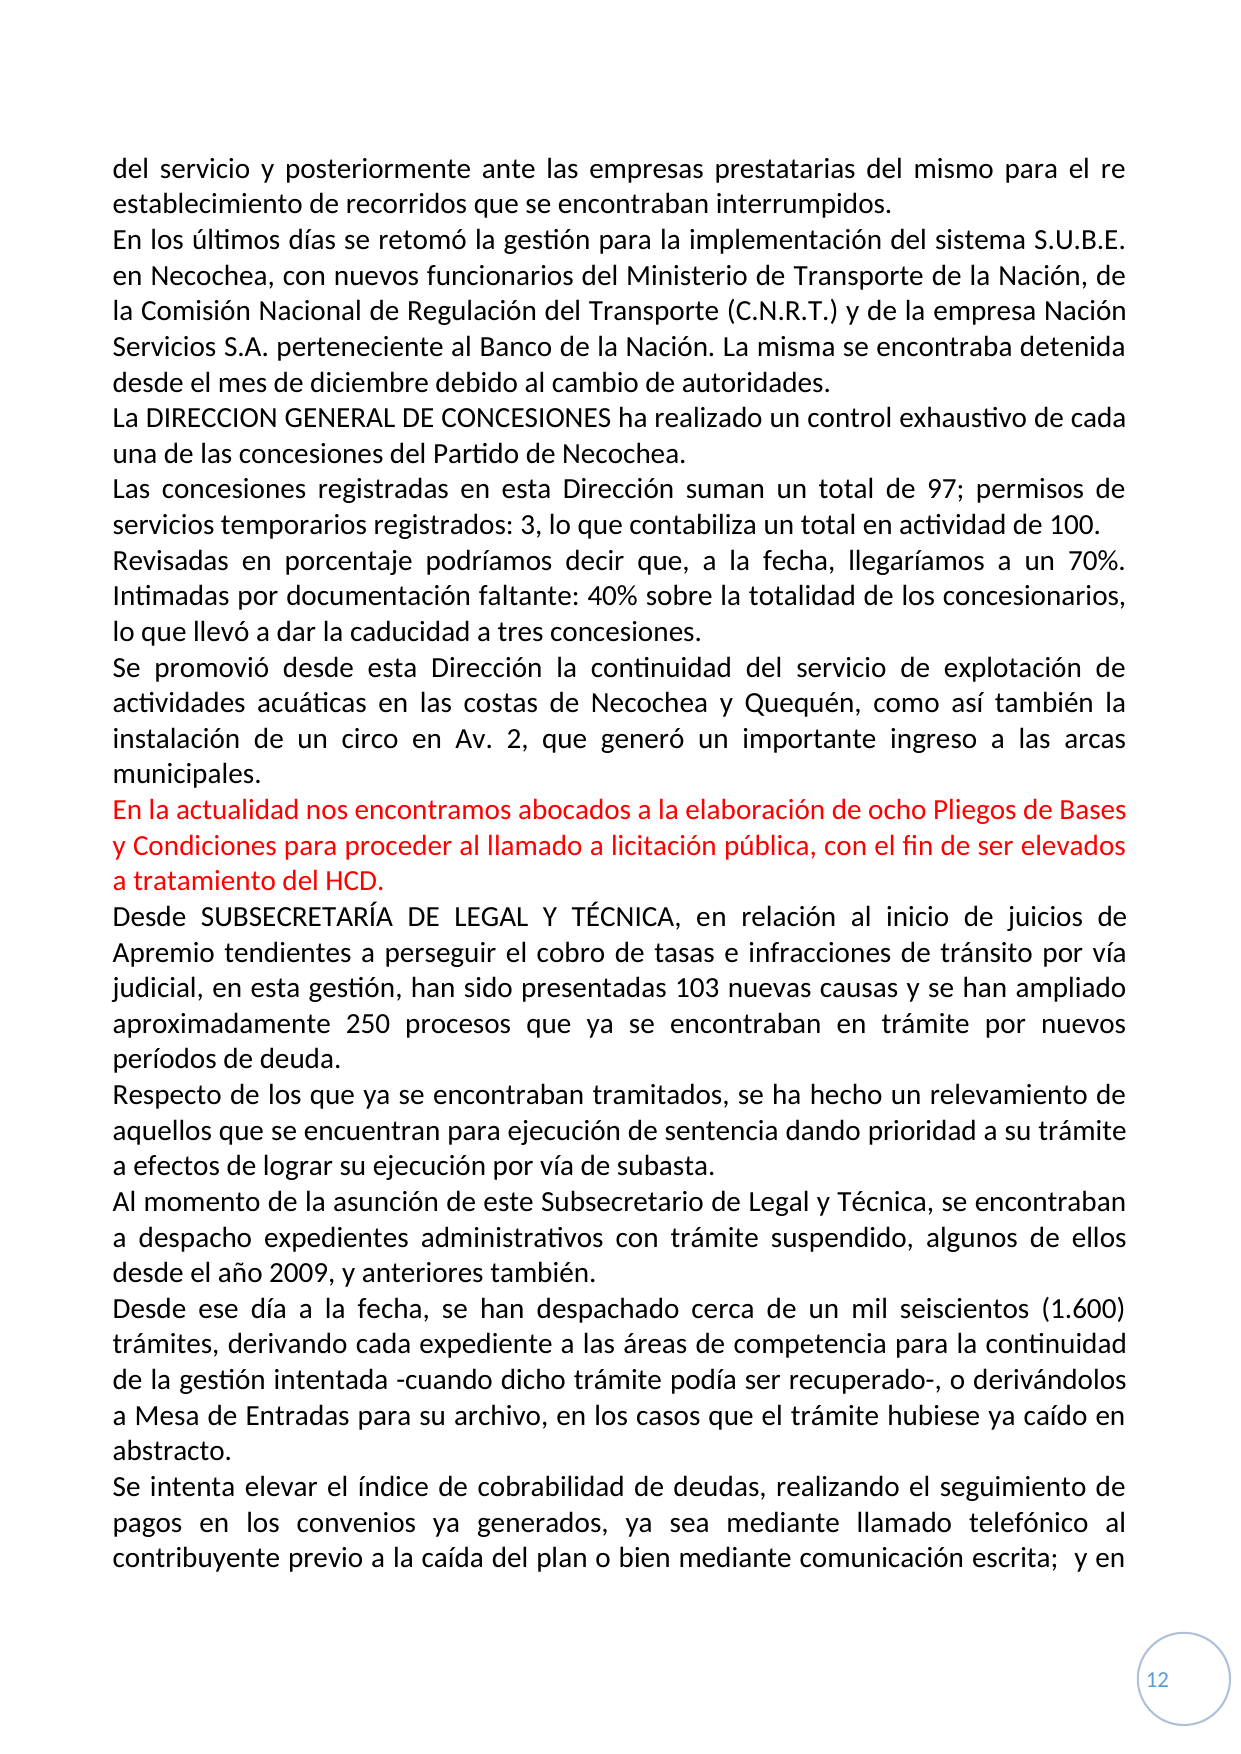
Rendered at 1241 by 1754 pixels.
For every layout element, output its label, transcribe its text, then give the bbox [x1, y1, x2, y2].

text La DIRECCION GENERAL DE CONCESIONES ha realizado un control exhaustivo de cada una de las concesiones del Partido de Necochea. [112, 399, 1128, 471]
text Al momento de la asunción de este Subsecretario de Legal y Técnica, se encontraban a despacho expedientes administrativos con trámite suspendido, algunos de ellos desde el año 2009, y anteriores también. [112, 1183, 1128, 1290]
text Respecto de los que ya se encontraban tramitados, se ha hecho un relevamiento de aquellos que se encuentran para ejecución de sentencia dando prioridad a su trámite a efectos de lograr su ejecución por vía de subasta. [112, 1076, 1128, 1183]
text Desde SUBSECRETARÍA DE LEGAL Y TÉCNICA, en relación al inicio de juicios de Apremio tendientes a perseguir el cobro de tasas e infracciones de tránsito por vía judicial, en esta gestión, han sido presentadas 103 nuevas causas y se han ampliado aproximadamente 250 procesos que ya se encontraban en trámite por nuevos períodos de deuda. [112, 898, 1128, 1076]
list En los últimos días se retomó la gestión para la implementación del sistema S.U.B.E. en Necochea, con nuevos funcionarios del Ministerio de Transporte de la Nación, de la Comisión Nacional de Regulación del Transporte (C.N.R.T.) y de la empresa Nación Servicios S.A. perteneciente al Banco de la Nación. La misma se encontraba detenida desde el mes de diciembre debido al cambio de autoridades. [112, 221, 1128, 399]
text Se promovió desde esta Dirección la continuidad del servicio de explotación de actividades acuáticas en las costas de Necochea y Quequén, como así también la instalación de un circo en Av. 2, que generó un importante ingreso a las arcas municipales. [112, 649, 1128, 791]
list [112, 150, 1128, 221]
text Desde ese día a la fecha, se han despachado cerca de un mil seiscientos (1.600) trámites, derivando cada expediente a las áreas de competencia para la continuidad de la gestión intentada -cuando dicho trámite podía ser recuperado-, o derivándolos a Mesa de Entradas para su archivo, en los casos que el trámite hubiese ya caído en abstracto. [112, 1290, 1128, 1468]
text Las concesiones registradas en esta Dirección suman un total de 97; permisos de servicios temporarios registrados: 3, lo que contabiliza un total en actividad de 100. [112, 471, 1128, 542]
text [112, 1468, 1128, 1575]
text Revisadas en porcentaje podríamos decir que, a la fecha, llegaríamos a un 70%. Intimadas por documentación faltante: 40% sobre la totalidad de los concesionarios, lo que llevó a dar la caducidad a tres concesiones. [112, 542, 1128, 649]
text En la actualidad nos encontramos abocados a la elaboración de ocho Pliegos de Bases y Condiciones para proceder al llamado a licitación pública, con el fin de ser elevados a tratamiento del HCD. [112, 791, 1128, 898]
